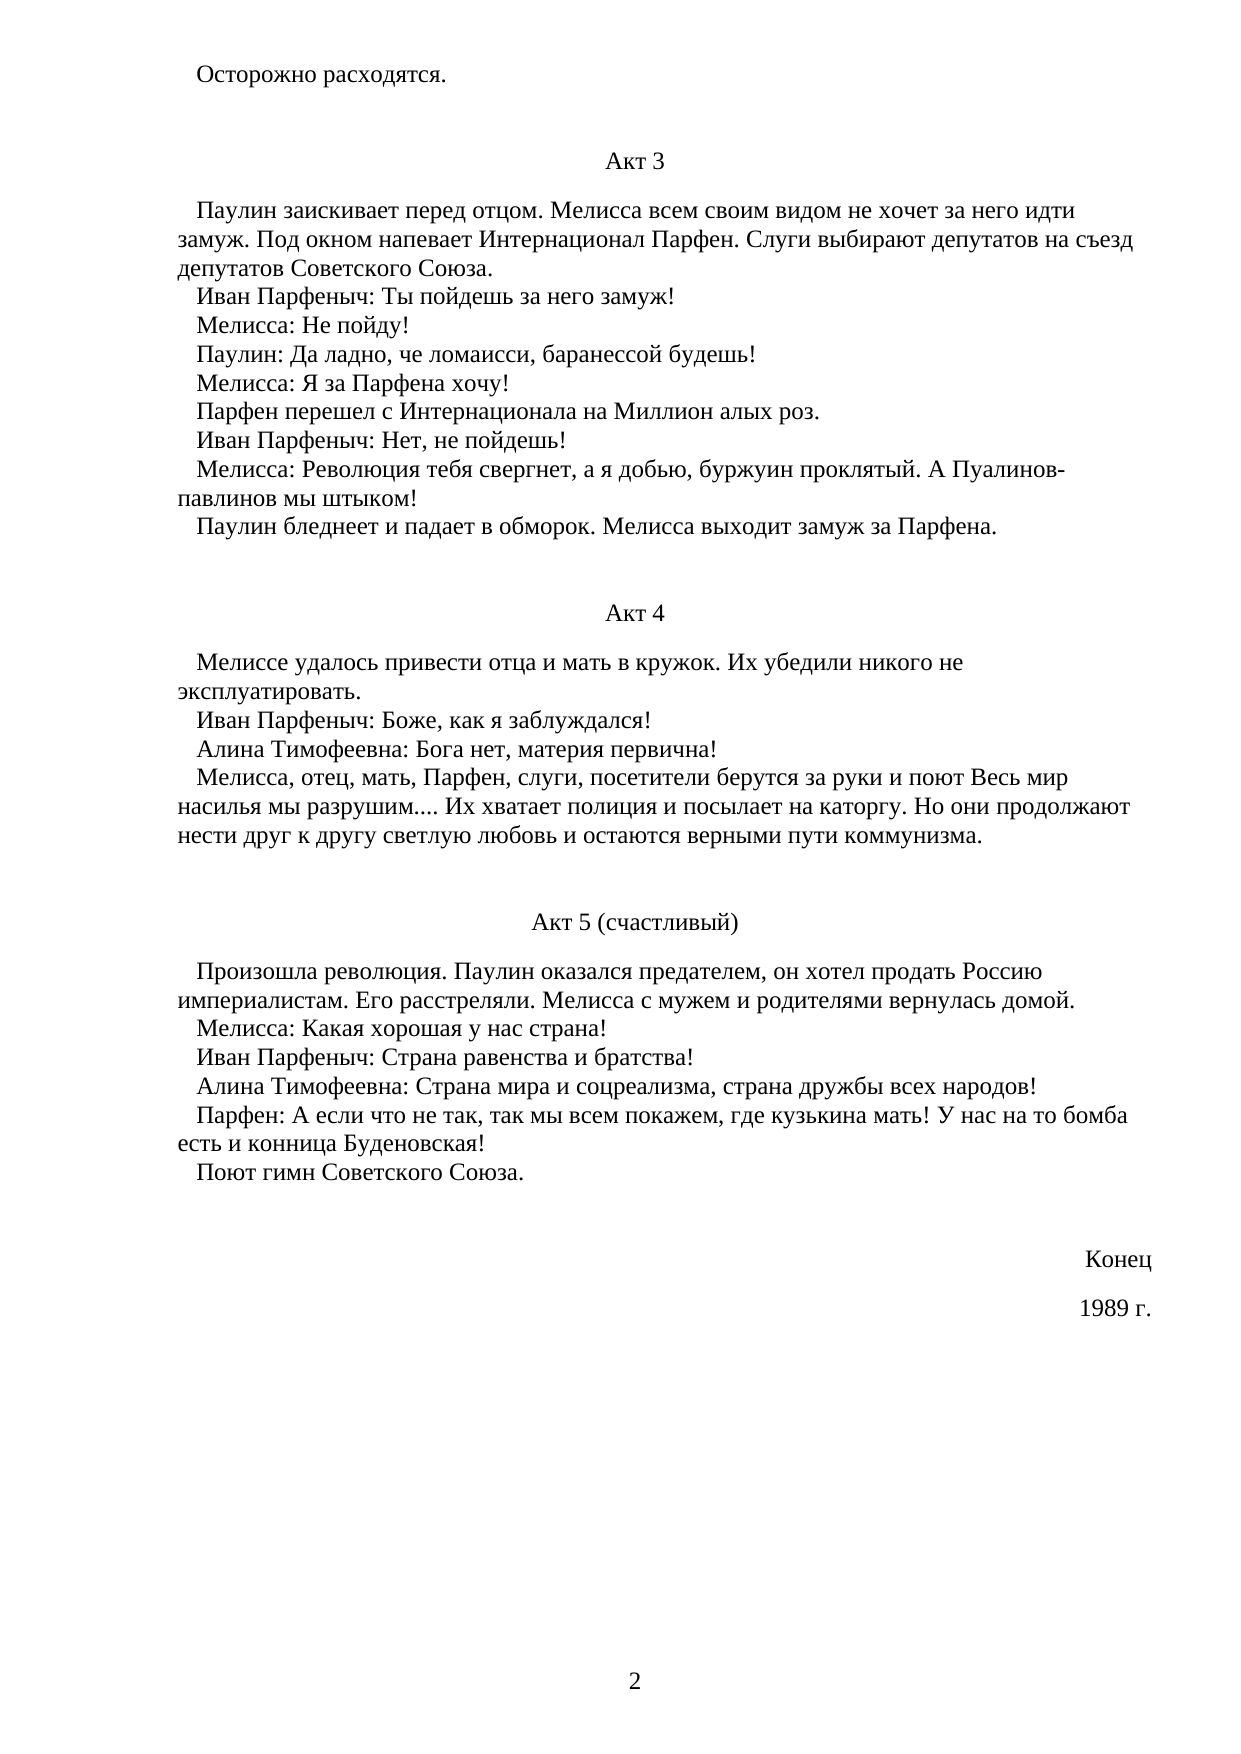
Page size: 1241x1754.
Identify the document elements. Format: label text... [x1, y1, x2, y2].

text Паулин бледнеет и падает в обморок. Мелисса выходит замуж за Парфена. [177, 511, 1152, 540]
text Мелисса: Революция тебя свергнет, а я добью, буржуин проклятый. А Пуалинов-павлинов мы штыком! [177, 454, 1152, 511]
text Акт 4 [118, 598, 1152, 627]
text Парфен: А если что не так, так мы всем покажем, где кузькина мать! У нас на то бомба есть и конница Буденовская! [177, 1100, 1152, 1157]
text Иван Парфеныч: Боже, как я заблуждался! [177, 705, 1152, 734]
text Иван Парфеныч: Нет, не пойдешь! [177, 425, 1152, 454]
text Иван Парфеныч: Ты пойдешь за него замуж! [177, 281, 1152, 310]
text Мелисса: Я за Парфена хочу! [177, 368, 1152, 396]
text Мелисса: Не пойду! [177, 310, 1152, 339]
text Паулин заискивает перед отцом. Мелисса всем своим видом не хочет за него идти замуж. Под окном напевает Интернационал Парфен. Слуги выбирают депутатов на съезд депутатов Советского Союза. [177, 195, 1152, 281]
text 1989 г. [118, 1293, 1152, 1322]
text Парфен перешел с Интернационала на Миллион алых роз. [177, 396, 1152, 425]
text Мелисса, отец, мать, Парфен, слуги, посетители берутся за руки и поют Весь мир насилья мы разрушим.... Их хватает полиция и посылает на каторгу. Но они продолжают нести друг к другу светлую любовь и остаются верными пути коммунизма. [177, 762, 1152, 849]
text Акт 5 (счастливый) [118, 907, 1152, 936]
text Алина Тимофеевна: Страна мира и соцреализма, страна дружбы всех народов! [177, 1071, 1152, 1100]
text Паулин: Да ладно, че ломаисси, баранессой будешь! [177, 339, 1152, 368]
text Акт 3 [118, 146, 1152, 175]
text Иван Парфеныч: Страна равенства и братства! [177, 1042, 1152, 1071]
text Осторожно расходятся. [177, 59, 1152, 88]
text Поют гимн Советского Союза. [177, 1157, 1152, 1186]
text Мелиссе удалось привести отца и мать в кружок. Их убедили никого не эксплуатировать. [177, 647, 1152, 705]
text Мелисса: Какая хорошая у нас страна! [177, 1013, 1152, 1042]
text Алина Тимофеевна: Бога нет, материя первична! [177, 734, 1152, 762]
text Конец [118, 1244, 1152, 1273]
text Произошла революция. Паулин оказался предателем, он хотел продать Россию империалистам. Его расстреляли. Мелисса с мужем и родителями вернулась домой. [177, 956, 1152, 1013]
